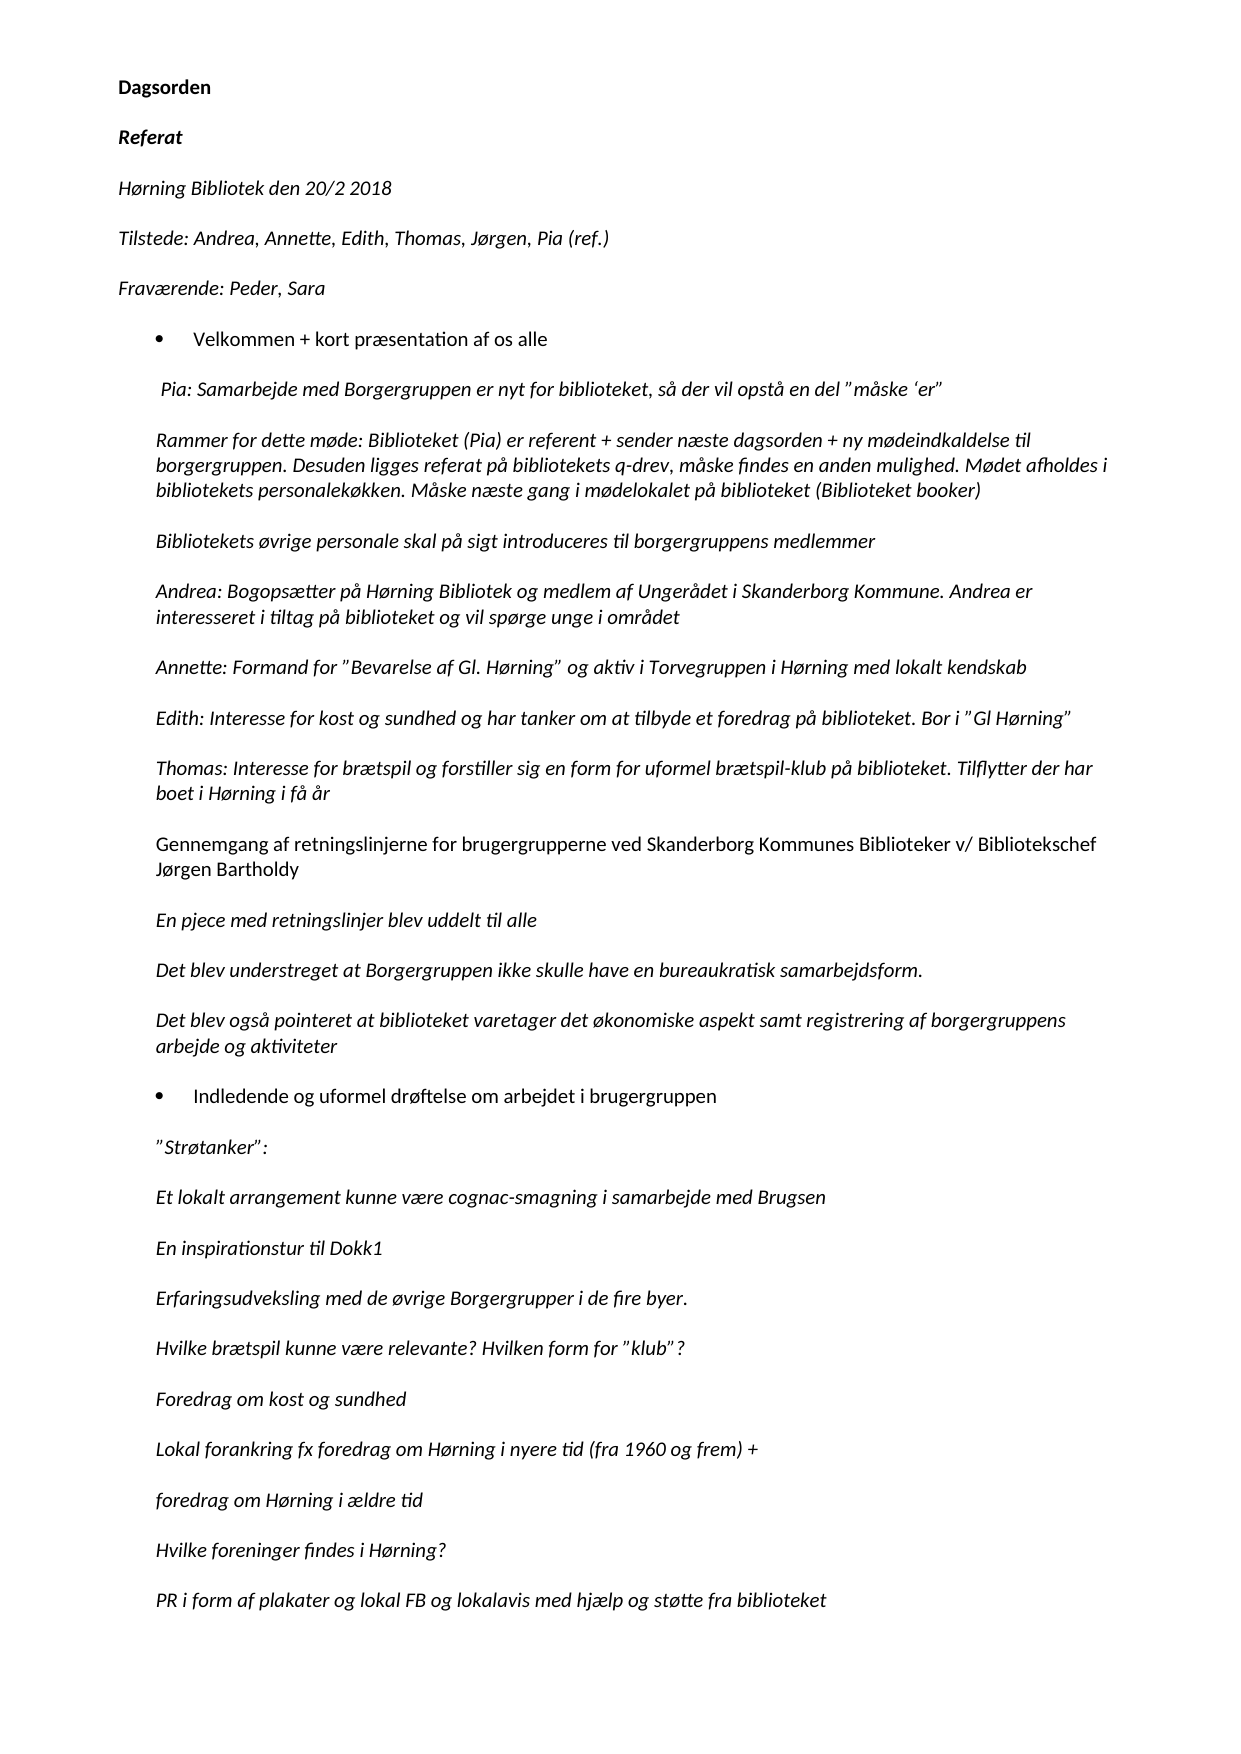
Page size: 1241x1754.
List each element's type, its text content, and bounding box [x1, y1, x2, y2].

text PR i form af plakater og lokal FB og lokalavis med hjælp og støtte fra biblioteket [156, 1588, 1122, 1613]
text Referat [118, 124, 1122, 150]
text En inspirationstur til Dokk1 [156, 1235, 1122, 1260]
list Velkommen + kort præsentation af os alle [156, 326, 1122, 351]
text Dagsorden [118, 74, 1122, 99]
text Andrea: Bogopsætter på Hørning Bibliotek og medlem af Ungerådet i Skanderborg Kommune. Andrea er interesseret i tiltag på biblioteket og vil spørge unge i området [156, 578, 1122, 629]
text Det blev understreget at Borgergruppen ikke skulle have en bureaukratisk samarbejdsform. [156, 957, 1122, 983]
text Fraværende: Peder, Sara [118, 276, 1122, 301]
text Hørning Bibliotek den 20/2 2018 [118, 175, 1122, 200]
list Indledende og uformel drøftelse om arbejdet i brugergruppen [156, 1083, 1122, 1109]
text En pjece med retningslinjer blev uddelt til alle [156, 907, 1122, 932]
text Annette: Formand for ”Bevarelse af Gl. Hørning” og aktiv i Torvegruppen i Hørning med lokalt kendskab [156, 654, 1122, 680]
text ”Strøtanker”: [156, 1134, 1122, 1159]
text Hvilke foreninger findes i Hørning? [156, 1537, 1122, 1563]
text Pia: Samarbejde med Borgergruppen er nyt for biblioteket, så der vil opstå en del ”måske ‘er” [156, 376, 1122, 402]
text Thomas: Interesse for brætspil og forstiller sig en form for uformel brætspil-klub på biblioteket. Tilflytter der har boet i Hørning i få år [156, 755, 1122, 806]
text Erfaringsudveksling med de øvrige Borgergrupper i de fire byer. [156, 1285, 1122, 1311]
text Det blev også pointeret at biblioteket varetager det økonomiske aspekt samt registrering af borgergruppens arbejde og aktiviteter [156, 1008, 1122, 1058]
text Edith: Interesse for kost og sundhed og har tanker om at tilbyde et foredrag på biblioteket. Bor i ”Gl Hørning” [156, 705, 1122, 730]
text Rammer for dette møde: Biblioteket (Pia) er referent + sender næste dagsorden + ny mødeindkaldelse til borgergruppen. Desuden ligges referat på bibliotekets q-drev, måske findes en anden mulighed. Mødet afholdes i bibliotekets personalekøkken. Måske næste gang i mødelokalet på biblioteket (Biblioteket booker) [156, 427, 1122, 503]
text foredrag om Hørning i ældre tid [156, 1487, 1122, 1512]
text Gennemgang af retningslinjerne for brugergrupperne ved Skanderborg Kommunes Biblioteker v/ Bibliotekschef Jørgen Bartholdy [156, 831, 1122, 882]
text Bibliotekets øvrige personale skal på sigt introduceres til borgergruppens medlemmer [156, 528, 1122, 553]
text Tilstede: Andrea, Annette, Edith, Thomas, Jørgen, Pia (ref.) [118, 225, 1122, 251]
text Et lokalt arrangement kunne være cognac-smagning i samarbejde med Brugsen [156, 1184, 1122, 1210]
text Lokal forankring fx foredrag om Hørning i nyere tid (fra 1960 og frem) + [156, 1436, 1122, 1462]
text Foredrag om kost og sundhed [156, 1386, 1122, 1411]
text Hvilke brætspil kunne være relevante? Hvilken form for ”klub”? [156, 1336, 1122, 1361]
